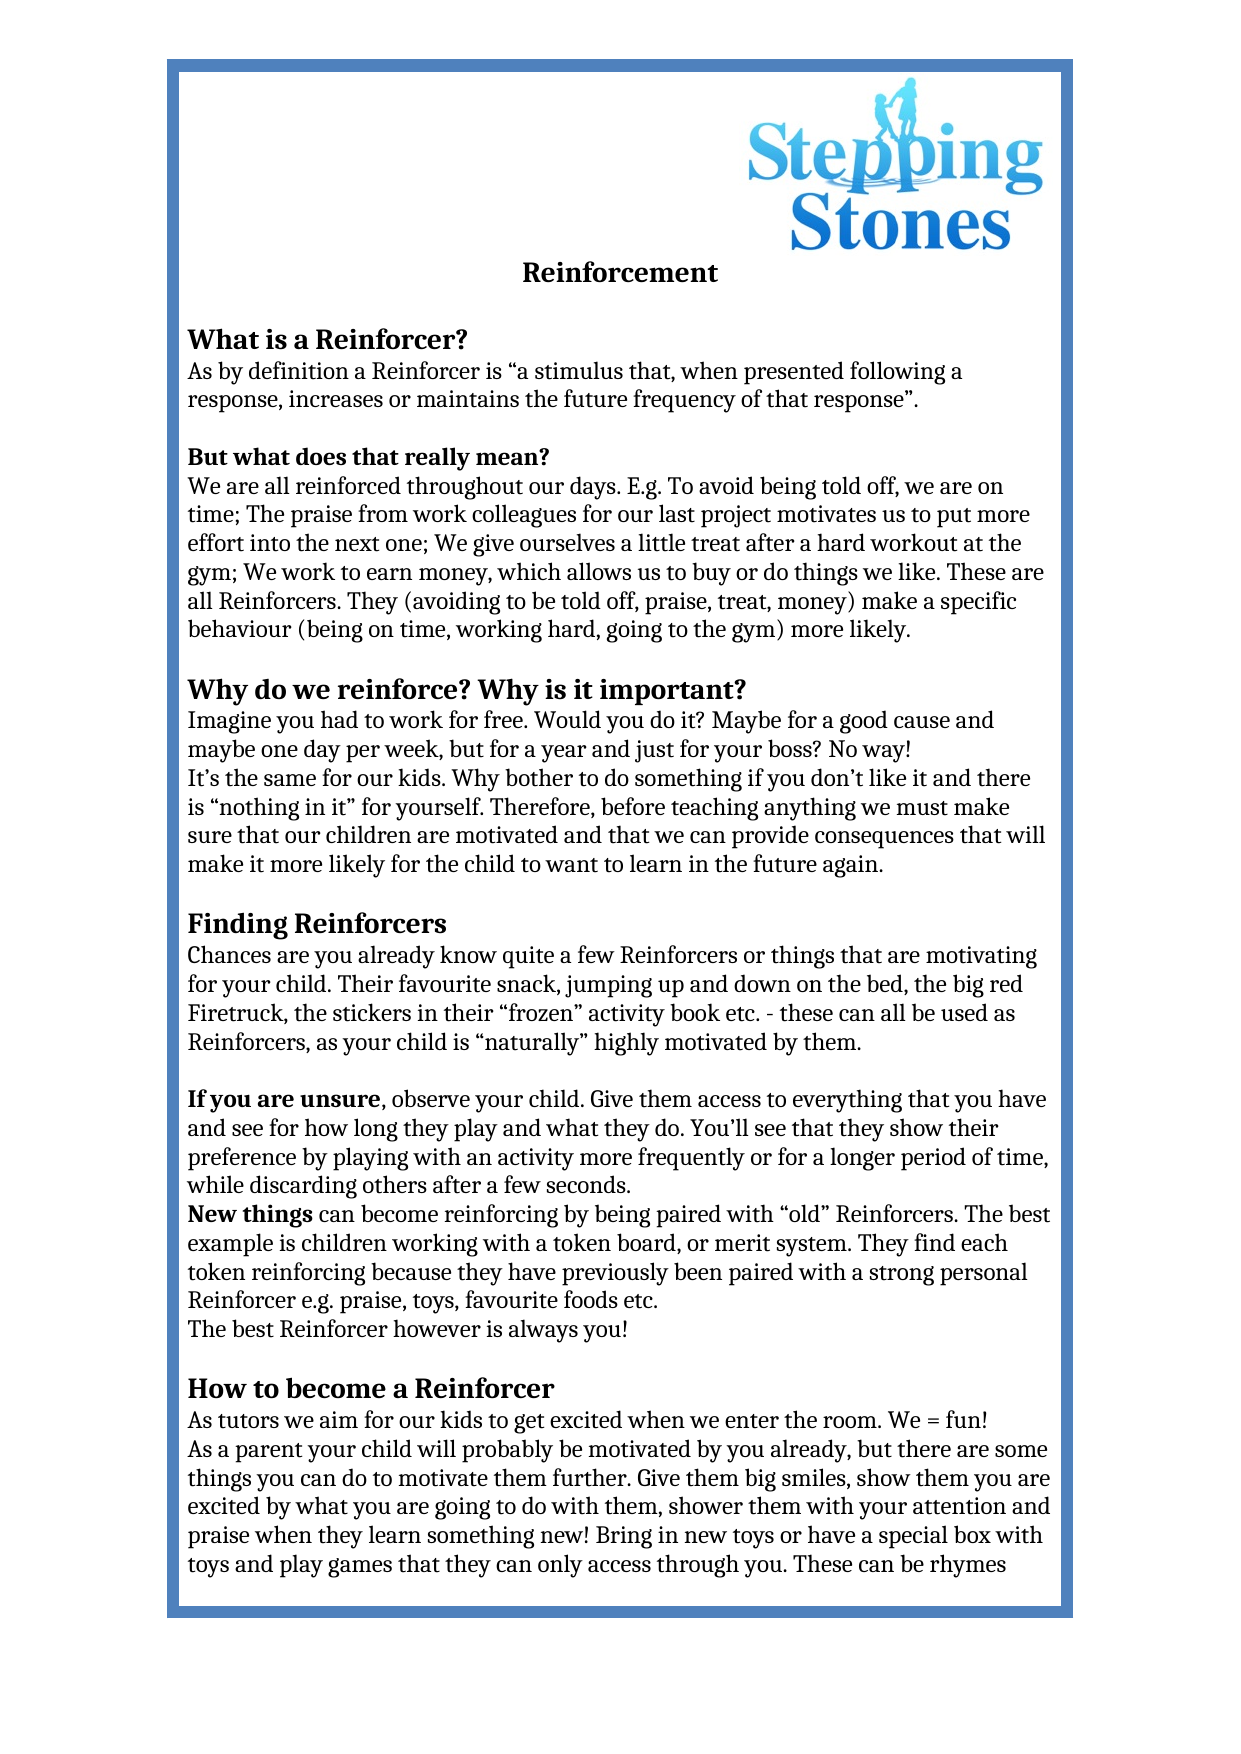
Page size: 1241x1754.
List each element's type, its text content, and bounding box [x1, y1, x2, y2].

text Why do we reinforce? Why is it important? [187, 673, 1053, 706]
picture [739, 73, 1053, 256]
text New things can become reinforcing by being paired with “old” Reinforcers. The best example is children working with a token board, or merit system. They find each token reinforcing because they have previously been paired with a strong personal Reinforcer e.g. praise, toys, favourite foods etc. The best Reinforcer however is always you! How to become a Reinforcer [187, 1200, 1053, 1406]
text What is a Reinforcer? As by definition a Reinforcer is “a stimulus that, when presented following a response, increases or maintains the future frequency of that response”. [187, 323, 1053, 414]
text Reinforcement [187, 256, 1053, 289]
text If you are unsure, observe your child. Give them access to everything that you have and see for how long they play and what they do. You’ll see that they show their preference by playing with an activity more frequently or for a longer period of time, while discarding others after a few seconds. [187, 1056, 1053, 1200]
text As tutors we aim for our kids to get excited when we enter the room. We = fun! [187, 1406, 1053, 1435]
text Chances are you already know quite a few Reinforcers or things that are motivating for your child. Their favourite snack, jumping up and down on the bed, the big red Firetruck, the stickers in their “frozen” activity book etc. - these can all be used as Reinforcers, as your child is “naturally” highly motivated by them. [187, 941, 1053, 1056]
text It’s the same for our kids. Why bother to do something if you don’t like it and there is “nothing in it” for yourself. Therefore, before teaching anything we must make sure that our children are motivated and that we can provide consequences that will make it more likely for the child to want to learn in the future again. [187, 764, 1053, 879]
text Finding Reinforcers [187, 908, 1053, 941]
text But what does that really mean? We are all reinforced throughout our days. E.g. To avoid being told off, we are on time; The praise from work colleagues for our last project motivates us to put more effort into the next one; We give ourselves a little treat after a hard workout at the gym; We work to earn money, which allows us to buy or do things we like. These are all Reinforcers. They (avoiding to be told off, praise, treat, money) make a specific behaviour (being on time, working hard, going to the gym) more likely. [187, 443, 1053, 644]
text Imagine you had to work for free. Would you do it? Maybe for a good cause and maybe one day per week, but for a year and just for your boss? No way! [187, 706, 1053, 764]
